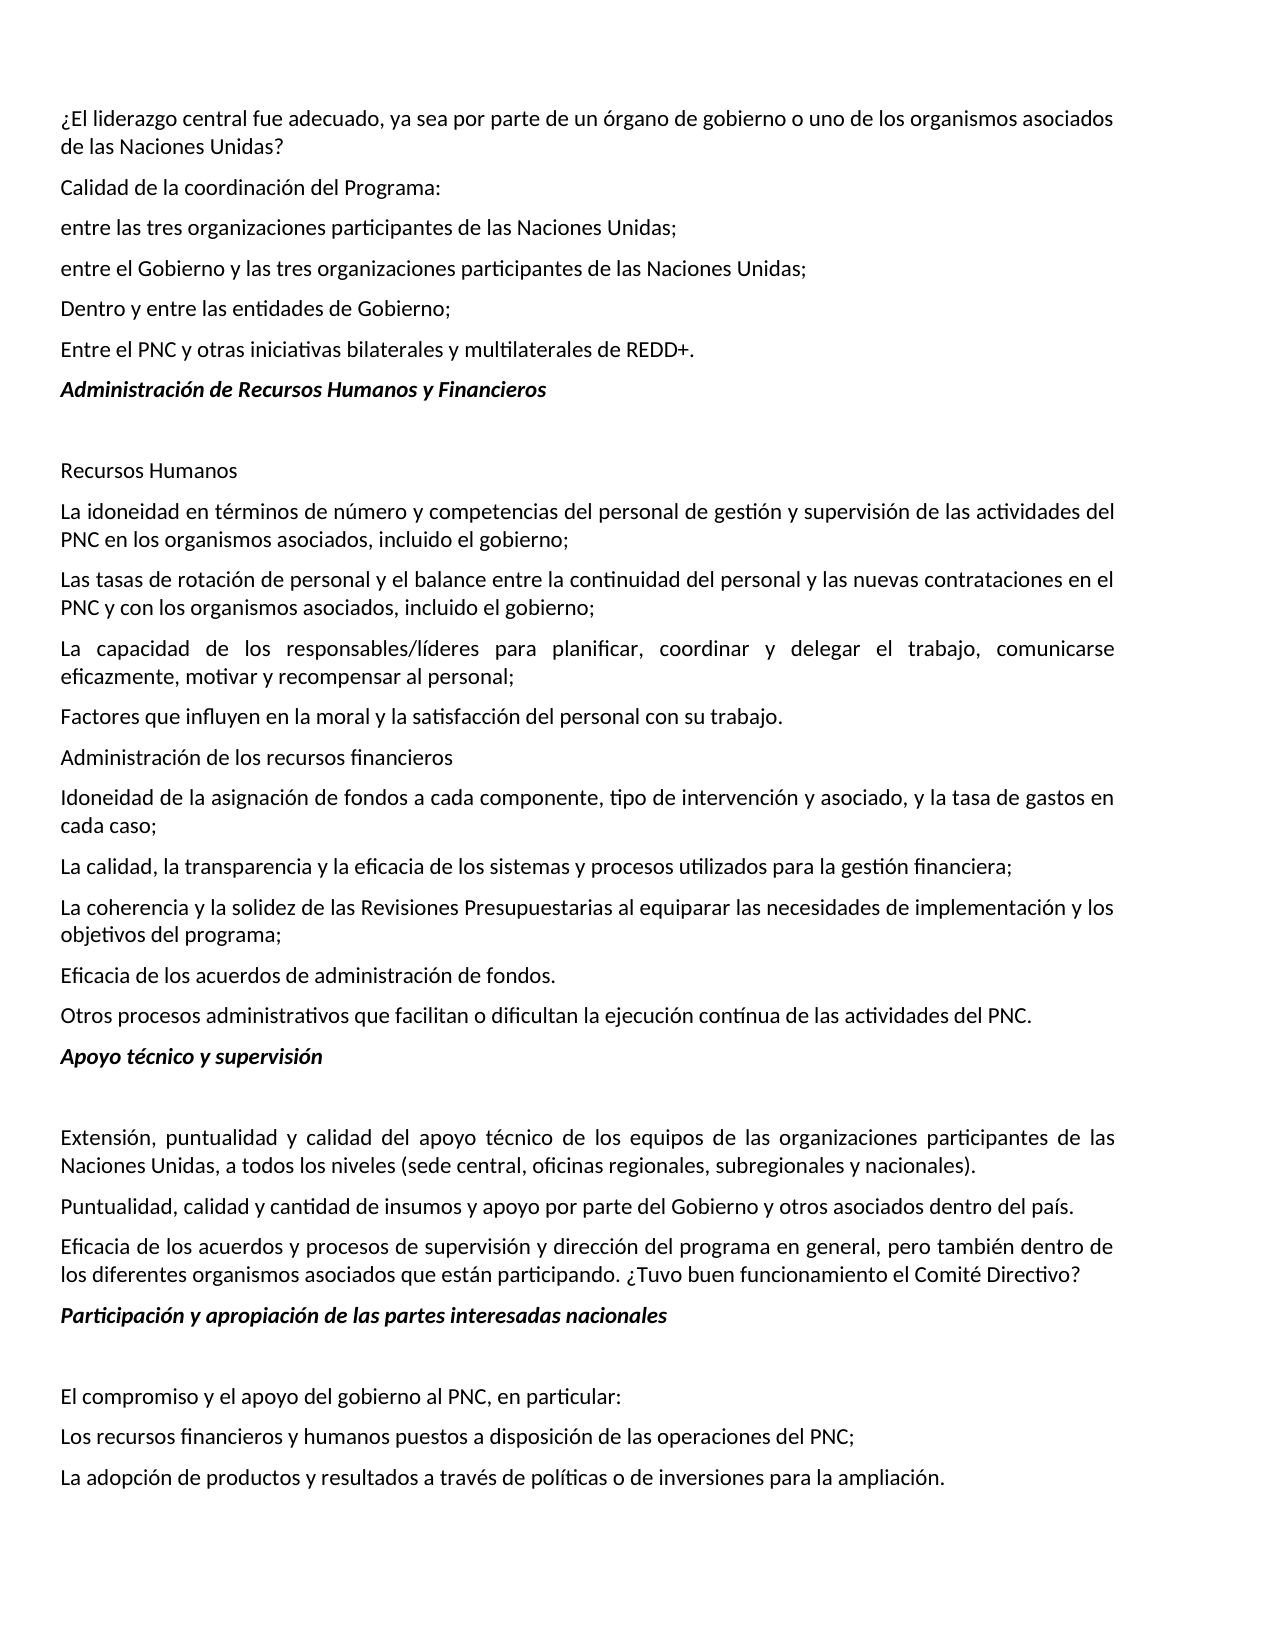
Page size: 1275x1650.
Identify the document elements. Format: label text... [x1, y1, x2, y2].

text Las tasas de rotación de personal y el balance entre la continuidad del personal y las nuevas contrataciones en el PNC y con los organismos asociados, incluido el gobierno; [60, 565, 1117, 621]
text Calidad de la coordinación del Programa: [60, 173, 1117, 201]
text Entre el PNC y otras iniciativas bilaterales y multilaterales de REDD+. [60, 335, 1117, 363]
text El compromiso y el apoyo del gobierno al PNC, en particular: [60, 1382, 1117, 1410]
text Apoyo técnico y supervisión [60, 1042, 1117, 1070]
text ¿El liderazgo central fue adecuado, ya sea por parte de un órgano de gobierno o uno de los organismos asociados de las Naciones Unidas? [60, 104, 1117, 160]
text Eficacia de los acuerdos de administración de fondos. [60, 961, 1117, 989]
text La adopción de productos y resultados a través de políticas o de inversiones para la ampliación. [60, 1463, 1117, 1491]
text Los recursos financieros y humanos puestos a disposición de las operaciones del PNC; [60, 1422, 1117, 1450]
text Participación y apropiación de las partes interesadas nacionales [60, 1301, 1117, 1329]
text La coherencia y la solidez de las Revisiones Presupuestarias al equiparar las necesidades de implementación y los objetivos del programa; [60, 893, 1117, 949]
text entre el Gobierno y las tres organizaciones participantes de las Naciones Unidas; [60, 254, 1117, 282]
text Eficacia de los acuerdos y procesos de supervisión y dirección del programa en general, pero también dentro de los diferentes organismos asociados que están participando. ¿Tuvo buen funcionamiento el Comité Directivo? [60, 1232, 1117, 1288]
text Administración de Recursos Humanos y Financieros [60, 375, 1117, 403]
text Extensión, puntualidad y calidad del apoyo técnico de los equipos de las organizaciones participantes de las Naciones Unidas, a todos los niveles (sede central, oficinas regionales, subregionales y nacionales). [60, 1123, 1117, 1179]
text Factores que influyen en la moral y la satisfacción del personal con su trabajo. [60, 702, 1117, 731]
text Otros procesos administrativos que facilitan o dificultan la ejecución contínua de las actividades del PNC. [60, 1002, 1117, 1030]
text entre las tres organizaciones participantes de las Naciones Unidas; [60, 213, 1117, 241]
text La idoneidad en términos de número y competencias del personal de gestión y supervisión de las actividades del PNC en los organismos asociados, incluido el gobierno; [60, 497, 1117, 553]
text Puntualidad, calidad y cantidad de insumos y apoyo por parte del Gobierno y otros asociados dentro del país. [60, 1192, 1117, 1220]
text Administración de los recursos financieros [60, 743, 1117, 771]
text La calidad, la transparencia y la eficacia de los sistemas y procesos utilizados para la gestión financiera; [60, 852, 1117, 880]
text Dentro y entre las entidades de Gobierno; [60, 294, 1117, 322]
text Recursos Humanos [60, 456, 1117, 484]
text La capacidad de los responsables/líderes para planificar, coordinar y delegar el trabajo, comunicarse eficazmente, motivar y recompensar al personal; [60, 634, 1117, 690]
text Idoneidad de la asignación de fondos a cada componente, tipo de intervención y asociado, y la tasa de gastos en cada caso; [60, 783, 1117, 839]
